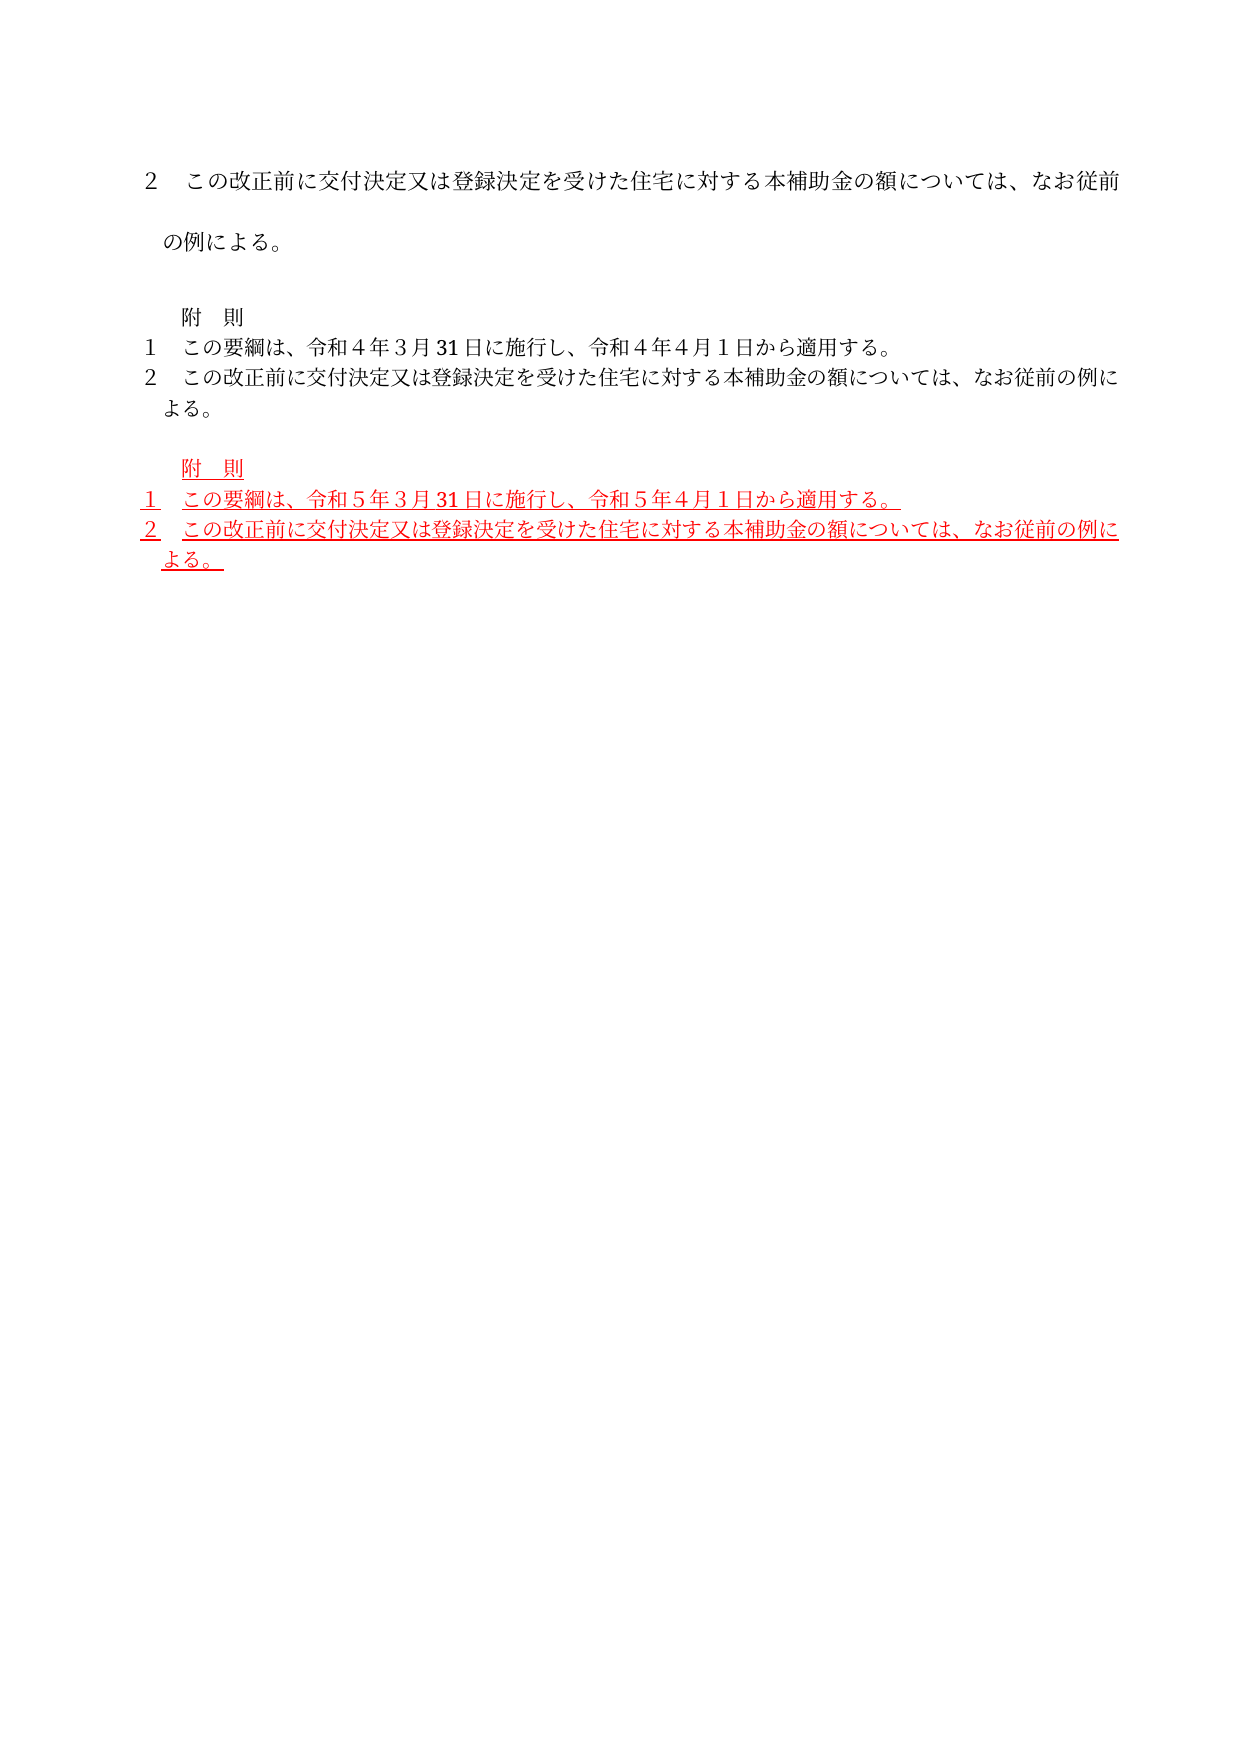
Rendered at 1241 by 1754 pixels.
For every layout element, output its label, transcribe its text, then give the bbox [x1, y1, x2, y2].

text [140, 362, 1122, 422]
text １ この要綱は、令和４年３月31日に施行し、令和４年４月１日から適用する。 [140, 331, 1122, 362]
text 附 則 [140, 301, 1122, 331]
text ２ この改正前に交付決定又は登録決定を受けた住宅に対する本補助金の額については、なお従前の例による。 [140, 513, 1122, 574]
text 附 則 [140, 453, 1122, 483]
text １ この要綱は、令和５年３月31日に施行し、令和５年４月１日から適用する。 [140, 483, 1122, 513]
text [140, 149, 1122, 271]
